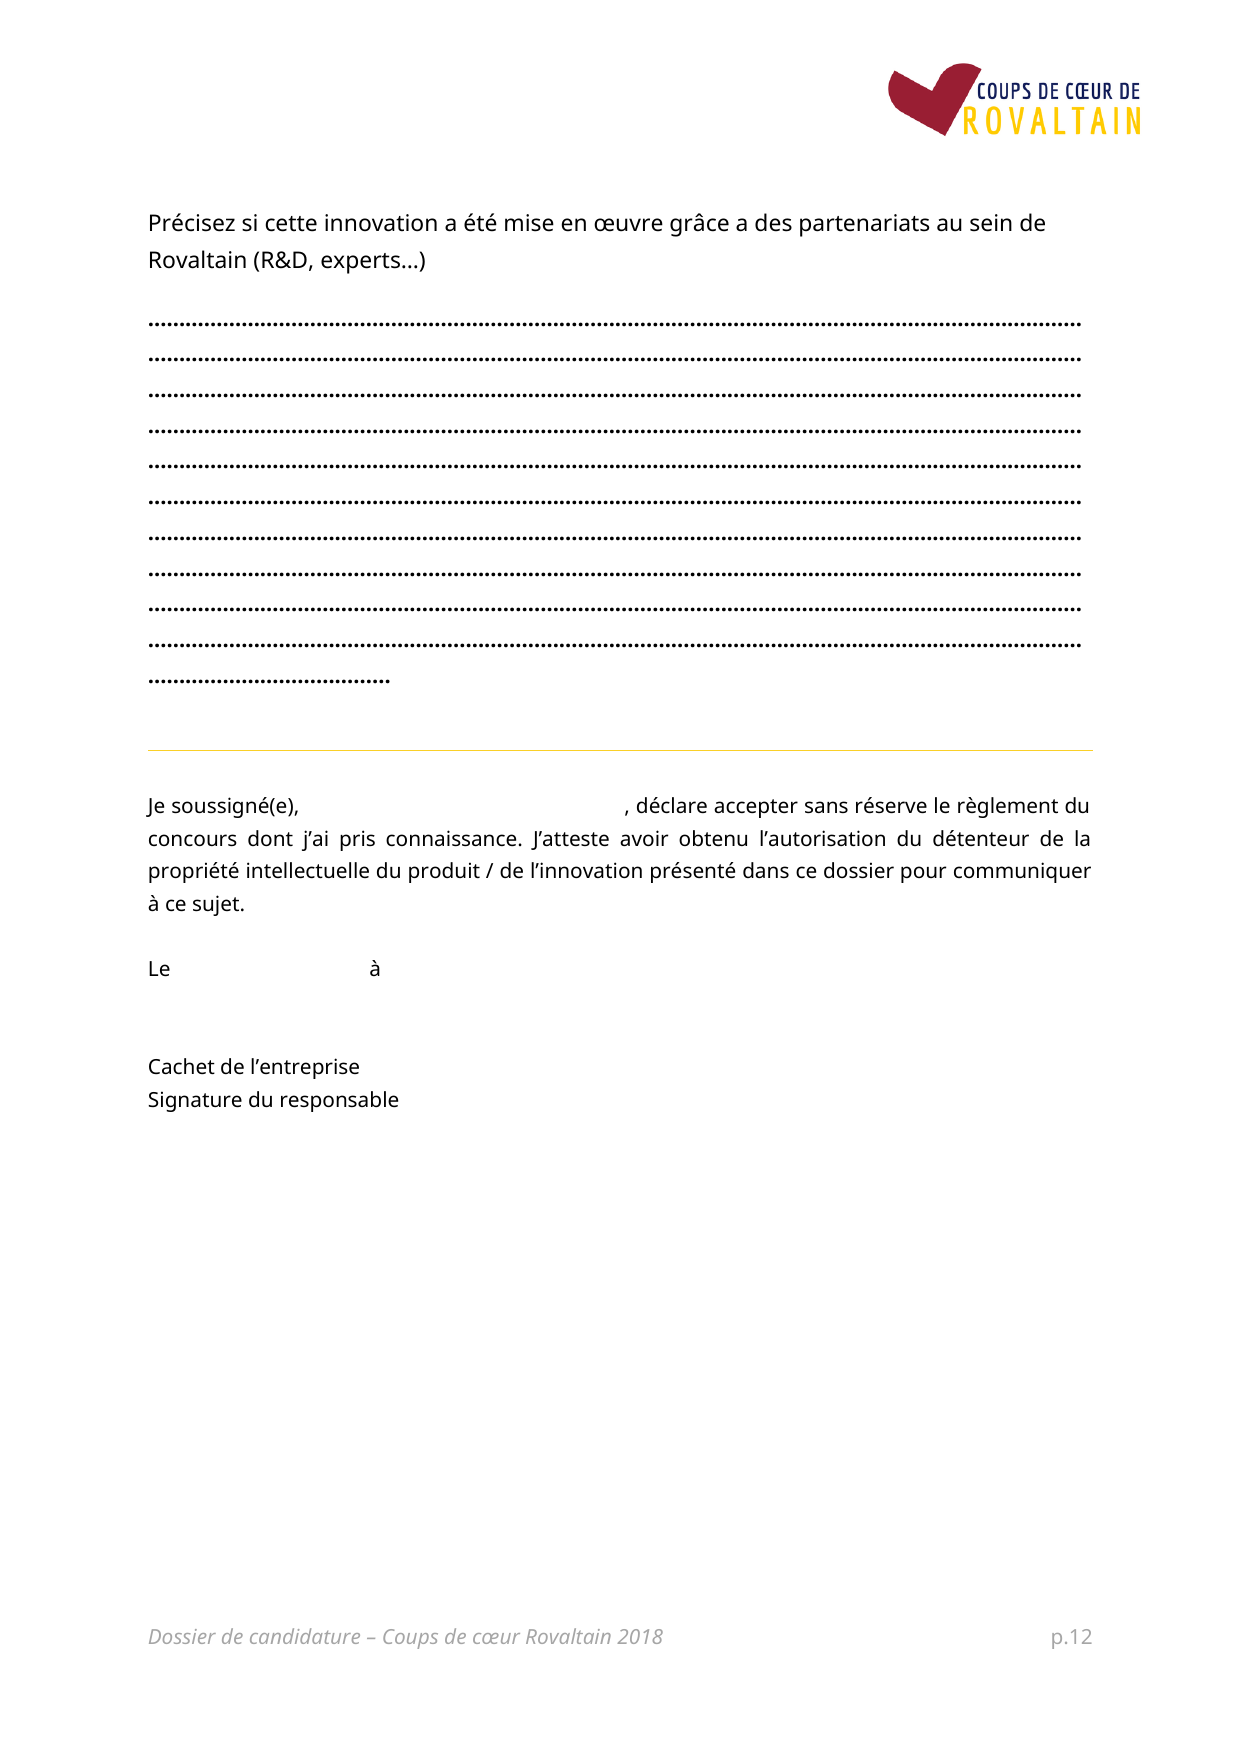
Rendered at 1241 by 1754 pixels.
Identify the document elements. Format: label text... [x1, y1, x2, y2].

text Précisez si cette innovation a été mise en œuvre grâce a des partenariats au sein de Rovaltain (R&D, experts…) [148, 207, 1093, 276]
picture [880, 53, 1174, 148]
text Cachet de l’entreprise [148, 1052, 1093, 1081]
text Le à [148, 954, 1093, 983]
text Je soussigné(e), , déclare accepter sans réserve le règlement du concours dont j’ai pris connaissance. J’atteste avoir obtenu l’autorisation du détenteur de la propriété intellectuelle du produit / de l’innovation présenté dans ce dossier pour communiquer à ce sujet. [148, 791, 1093, 918]
text Signature du responsable [148, 1085, 1093, 1113]
